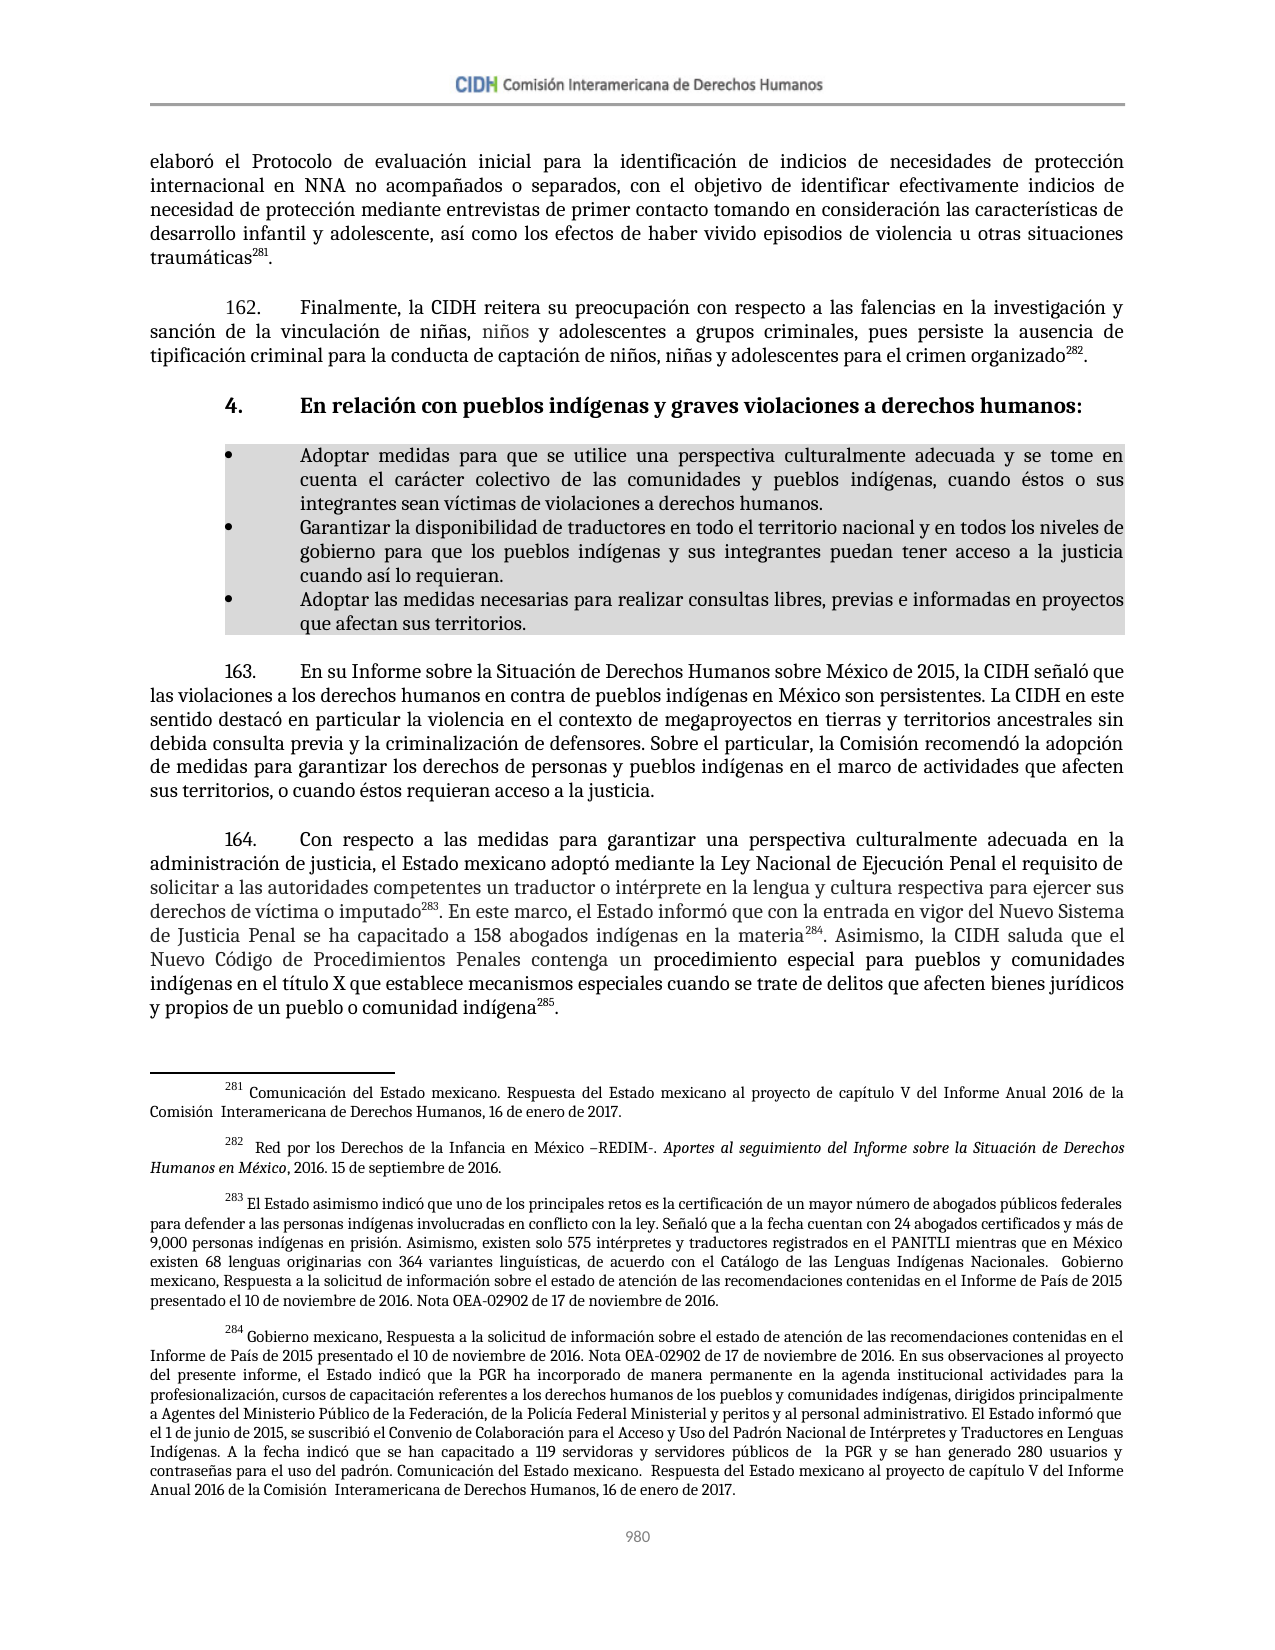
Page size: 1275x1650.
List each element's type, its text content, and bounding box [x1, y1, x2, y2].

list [150, 150, 1125, 270]
list En su Informe sobre la Situación de Derechos Humanos sobre México de 2015, la CIDH señaló que las violaciones a los derechos humanos en contra de pueblos indígenas en México son persistentes. La CIDH en este sentido destacó en particular la violencia en el contexto de megaproyectos en tierras y territorios ancestrales sin debida consulta previa y la criminalización de defensores. Sobre el particular, la Comisión recomendó la adopción de medidas para garantizar los derechos de personas y pueblos indígenas en el marco de actividades que afecten sus territorios, o cuando éstos requieran acceso a la justicia. [150, 659, 1125, 803]
list Garantizar la disponibilidad de traductores en todo el territorio nacional y en todos los niveles de gobierno para que los pueblos indígenas y sus integrantes puedan tener acceso a la justicia cuando así lo requieran. [225, 516, 1125, 587]
list Adoptar las medidas necesarias para realizar consultas libres, previas e informadas en proyectos que afectan sus territorios. [225, 587, 1125, 635]
list Adoptar medidas para que se utilice una perspectiva culturalmente adecuada y se tome en cuenta el carácter colectivo de las comunidades y pueblos indígenas, cuando éstos o sus integrantes sean víctimas de violaciones a derechos humanos. [225, 444, 1125, 516]
list Con respecto a las medidas para garantizar una perspectiva culturalmente adecuada en la administración de justicia, el Estado mexicano adoptó mediante la Ley Nacional de Ejecución Penal el requisito de solicitar a las autoridades competentes un traductor o intérprete en la lengua y cultura respectiva para ejercer sus derechos de víctima o imputado. En este marco, el Estado informó que con la entrada en vigor del Nuevo Sistema de Justicia Penal se ha capacitado a 158 abogados indígenas en la materia. Asimismo, la CIDH saluda que el Nuevo Código de Procedimientos Penales contenga un procedimiento especial para pueblos y comunidades indígenas en el título X que establece mecanismos especiales cuando se trate de delitos que afecten bienes jurídicos y propios de un pueblo o comunidad indígena. [150, 828, 1125, 1020]
list Finalmente, la CIDH reitera su preocupación con respecto a las falencias en la investigación y sanción de la vinculación de niñas, niños y adolescentes a grupos criminales, pues persiste la ausencia de tipificación criminal para la conducta de captación de niños, niñas y adolescentes para el crimen organizado. [150, 295, 1125, 367]
subtitle En relación con pueblos indígenas y graves violaciones a derechos humanos: [225, 392, 1125, 419]
picture [449, 75, 826, 95]
